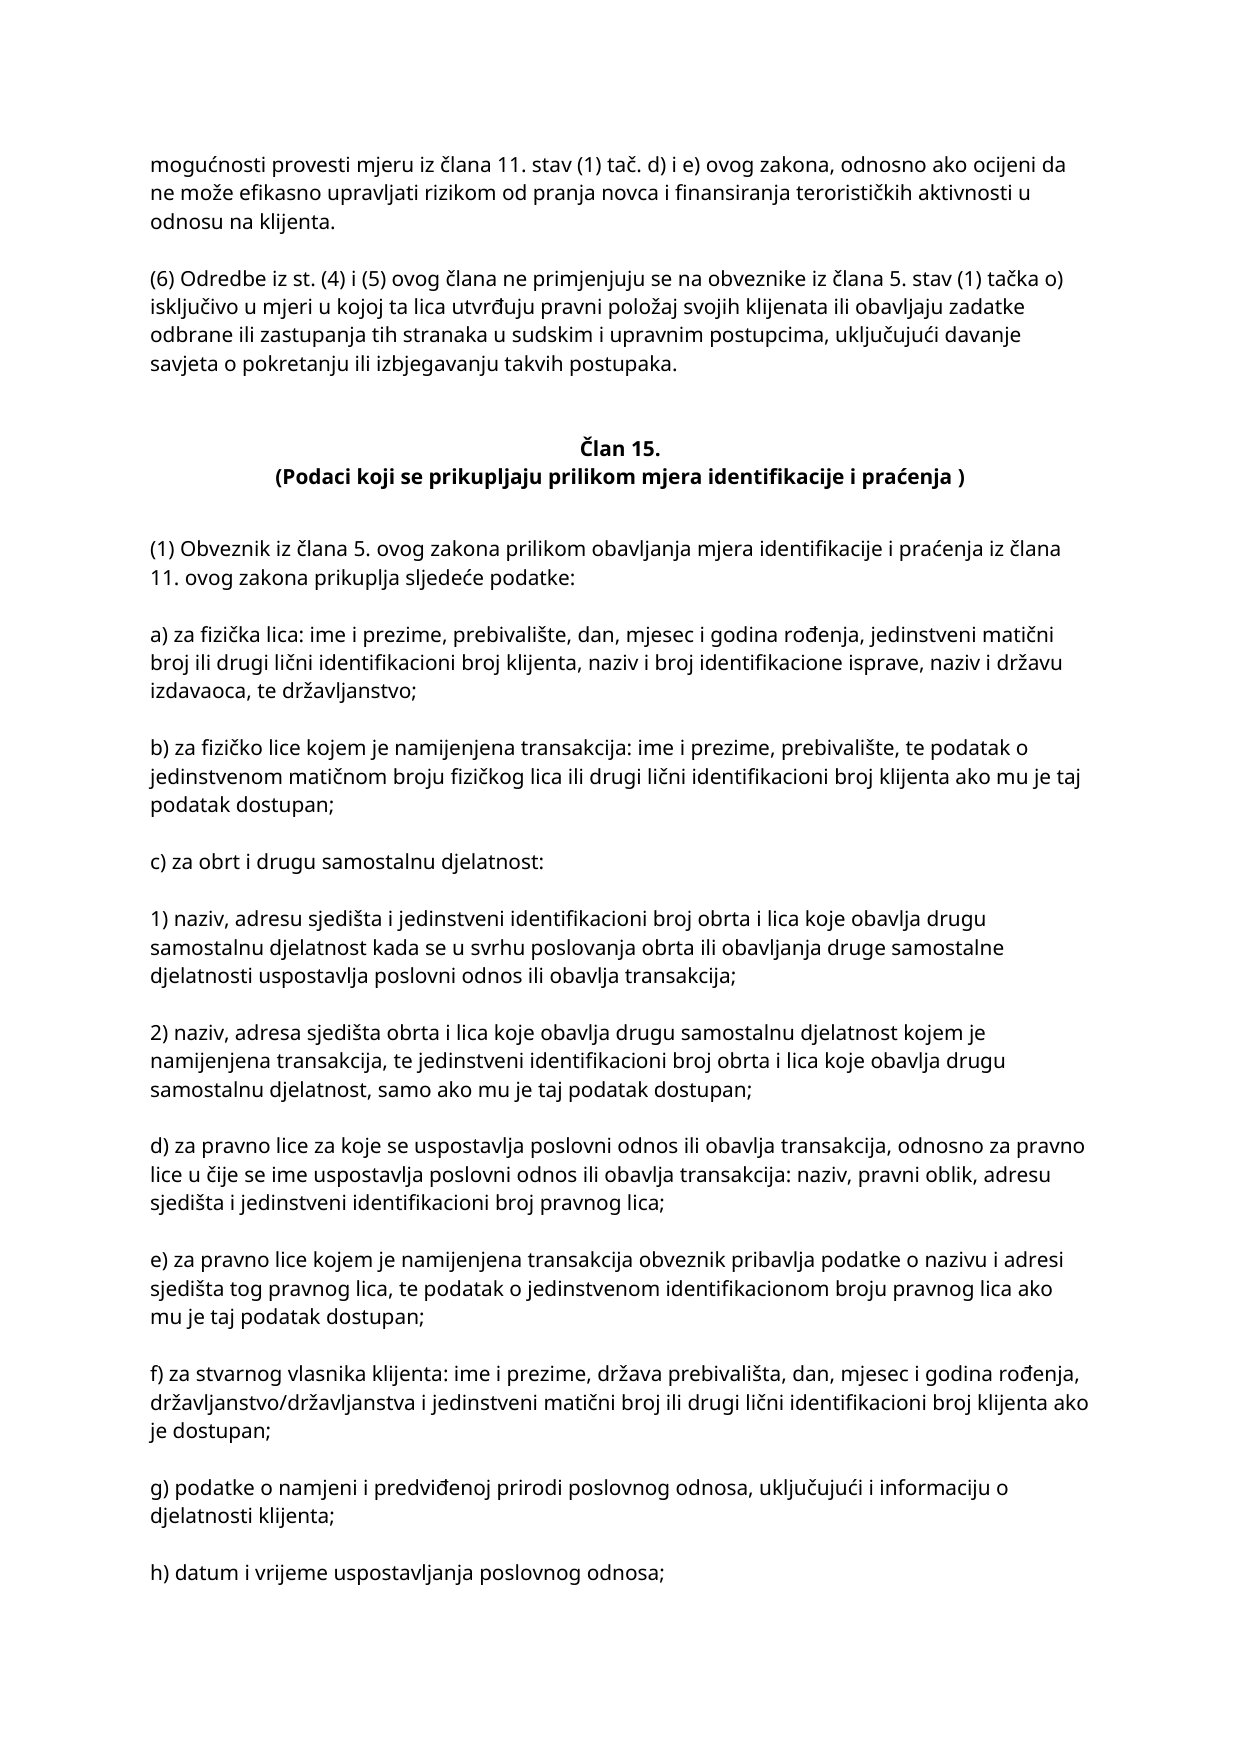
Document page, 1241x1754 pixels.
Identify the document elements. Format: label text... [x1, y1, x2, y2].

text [150, 534, 1090, 1587]
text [150, 150, 1090, 434]
text Član 15. (Podaci koji se prikupljaju prilikom mjera identifikacije i praćenja ) [150, 434, 1090, 519]
